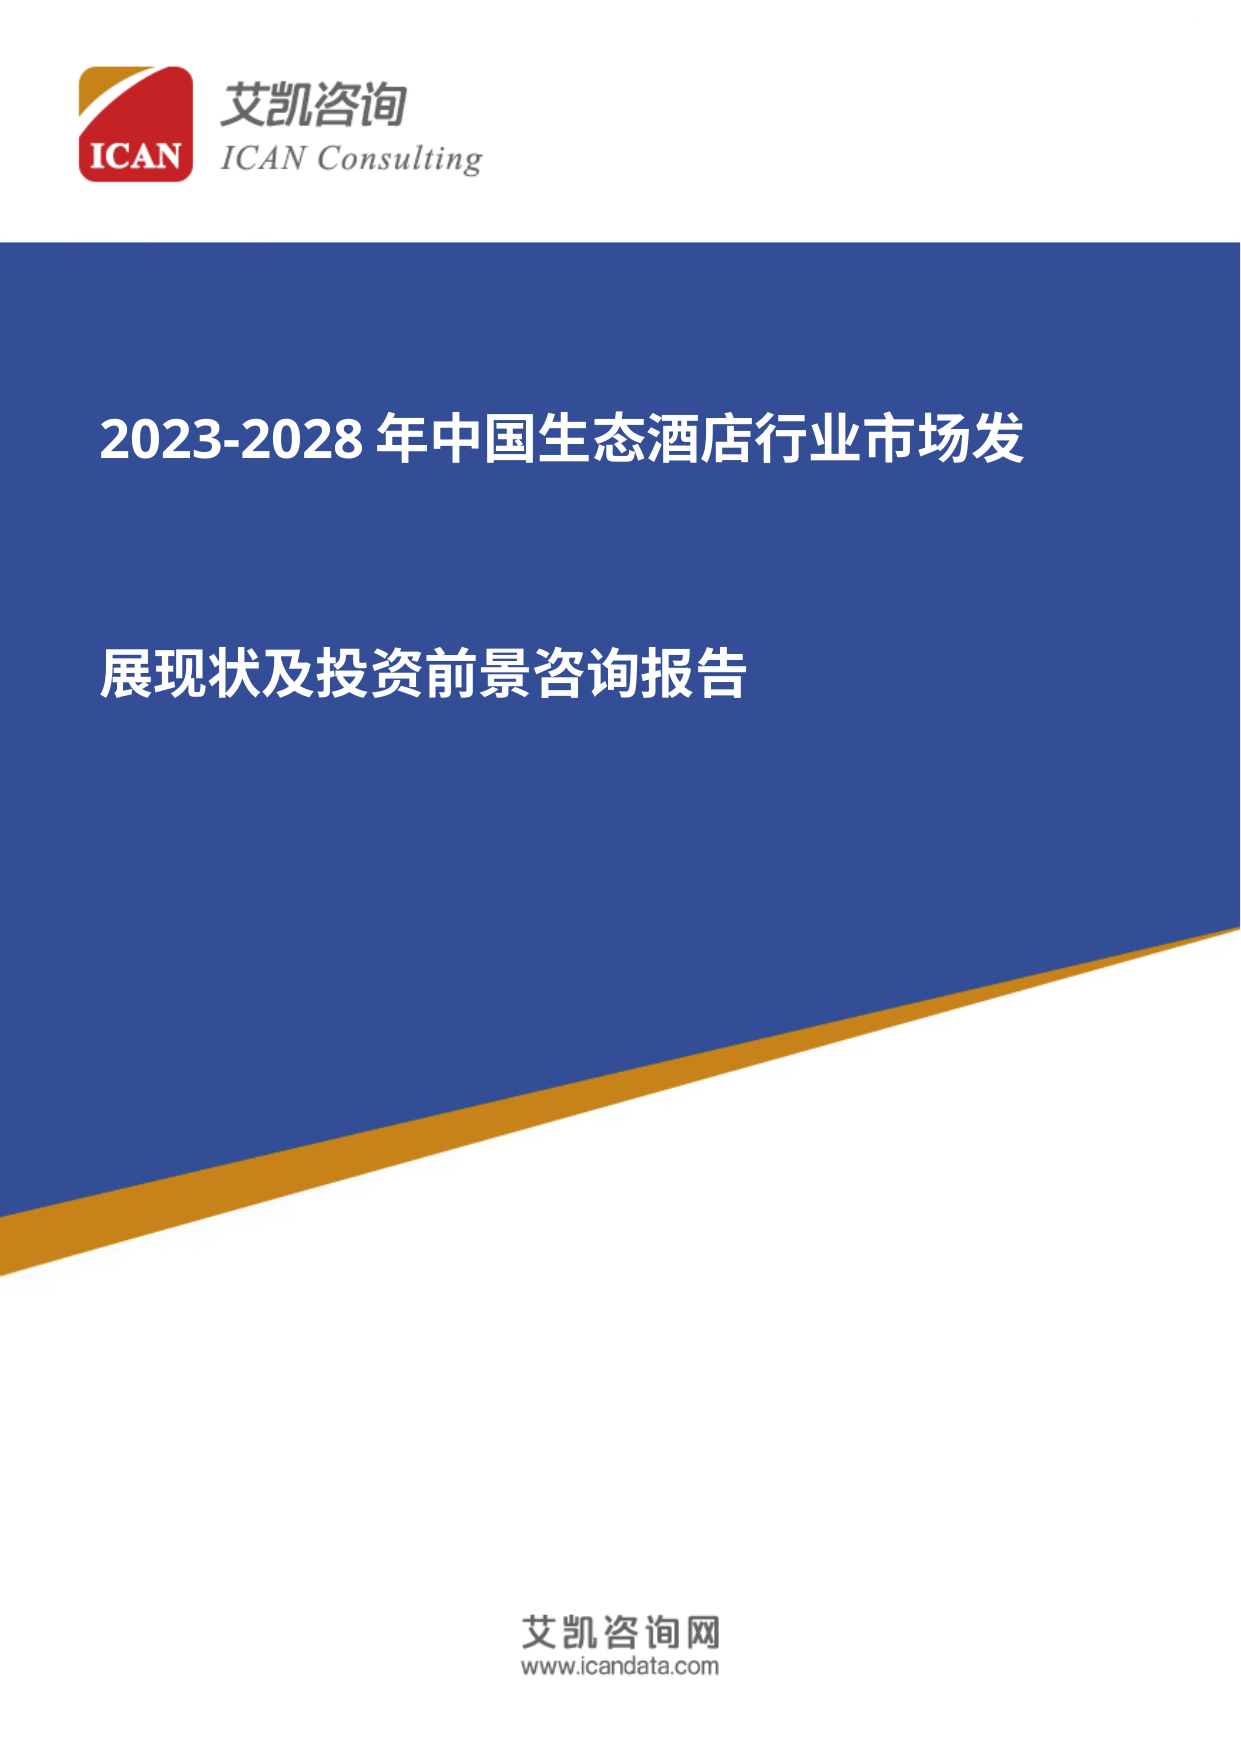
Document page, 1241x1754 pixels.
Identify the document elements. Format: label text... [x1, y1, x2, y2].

subtitle 2023-2028年中国生态酒店行业市场发展现状及投资前景咨询报告 [99, 386, 1053, 718]
picture [0, 5, 1241, 1754]
